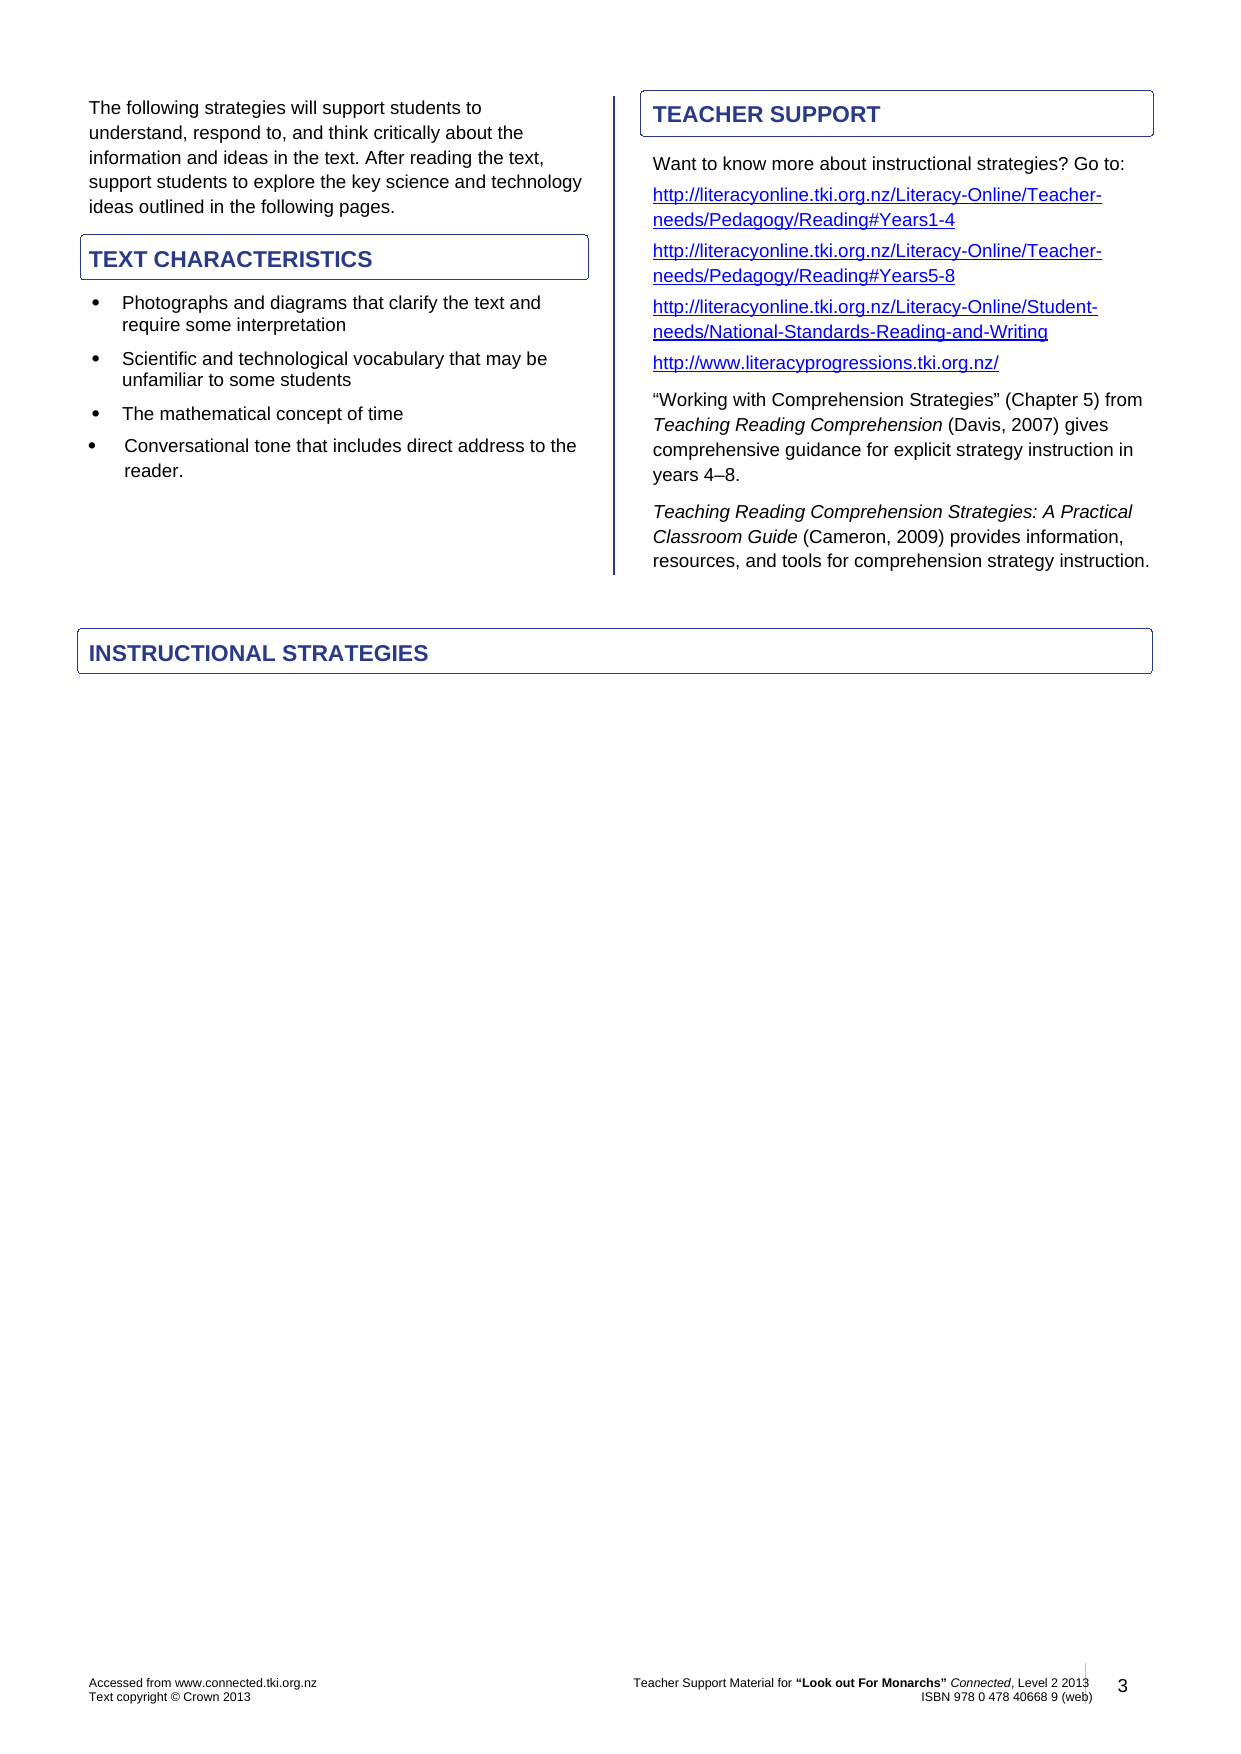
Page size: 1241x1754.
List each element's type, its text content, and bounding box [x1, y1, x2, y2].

table_header INSTRUCTIONAL STRATEGIES [78, 627, 1162, 679]
table_header TEACHER SUPPORT Want to know more about instructional strategies? Go to: http://literacyonline.tki.org.nz/Literacy-Online/Teacher-needs/Pedagogy/Reading#Years1-4 http://literacyonline.tki.org.nz/Literacy-Online/Teacher-needs/Pedagogy/Reading#Years5-8 http://literacyonline.tki.org.nz/Literacy-Online/Student-needs/National-Standards-Reading-and-Writing http://www.literacyprogressions.tki.org.nz/ “Working with Comprehension Strategies” (Chapter 5) from Teaching Reading Comprehension (Davis, 2007) gives comprehensive guidance for explicit strategy instruction in years 4–8. Teaching Reading Comprehension Strategies: A Practical Classroom Guide (Cameron, 2009) provides information, resources, and tools for comprehension strategy instruction. [641, 89, 1162, 575]
table_header [597, 89, 641, 575]
table_header The following strategies will support students to understand, respond to, and think critically about the information and ideas in the text. After reading the text, support students to explore the key science and technology ideas outlined in the following pages. TEXT CHARACTERISTICS Photographs and diagrams that clarify the text and require some interpretation Scientific and technological vocabulary that may be unfamiliar to some students The mathematical concept of time Conversational tone that includes direct address to the reader. [78, 89, 597, 575]
